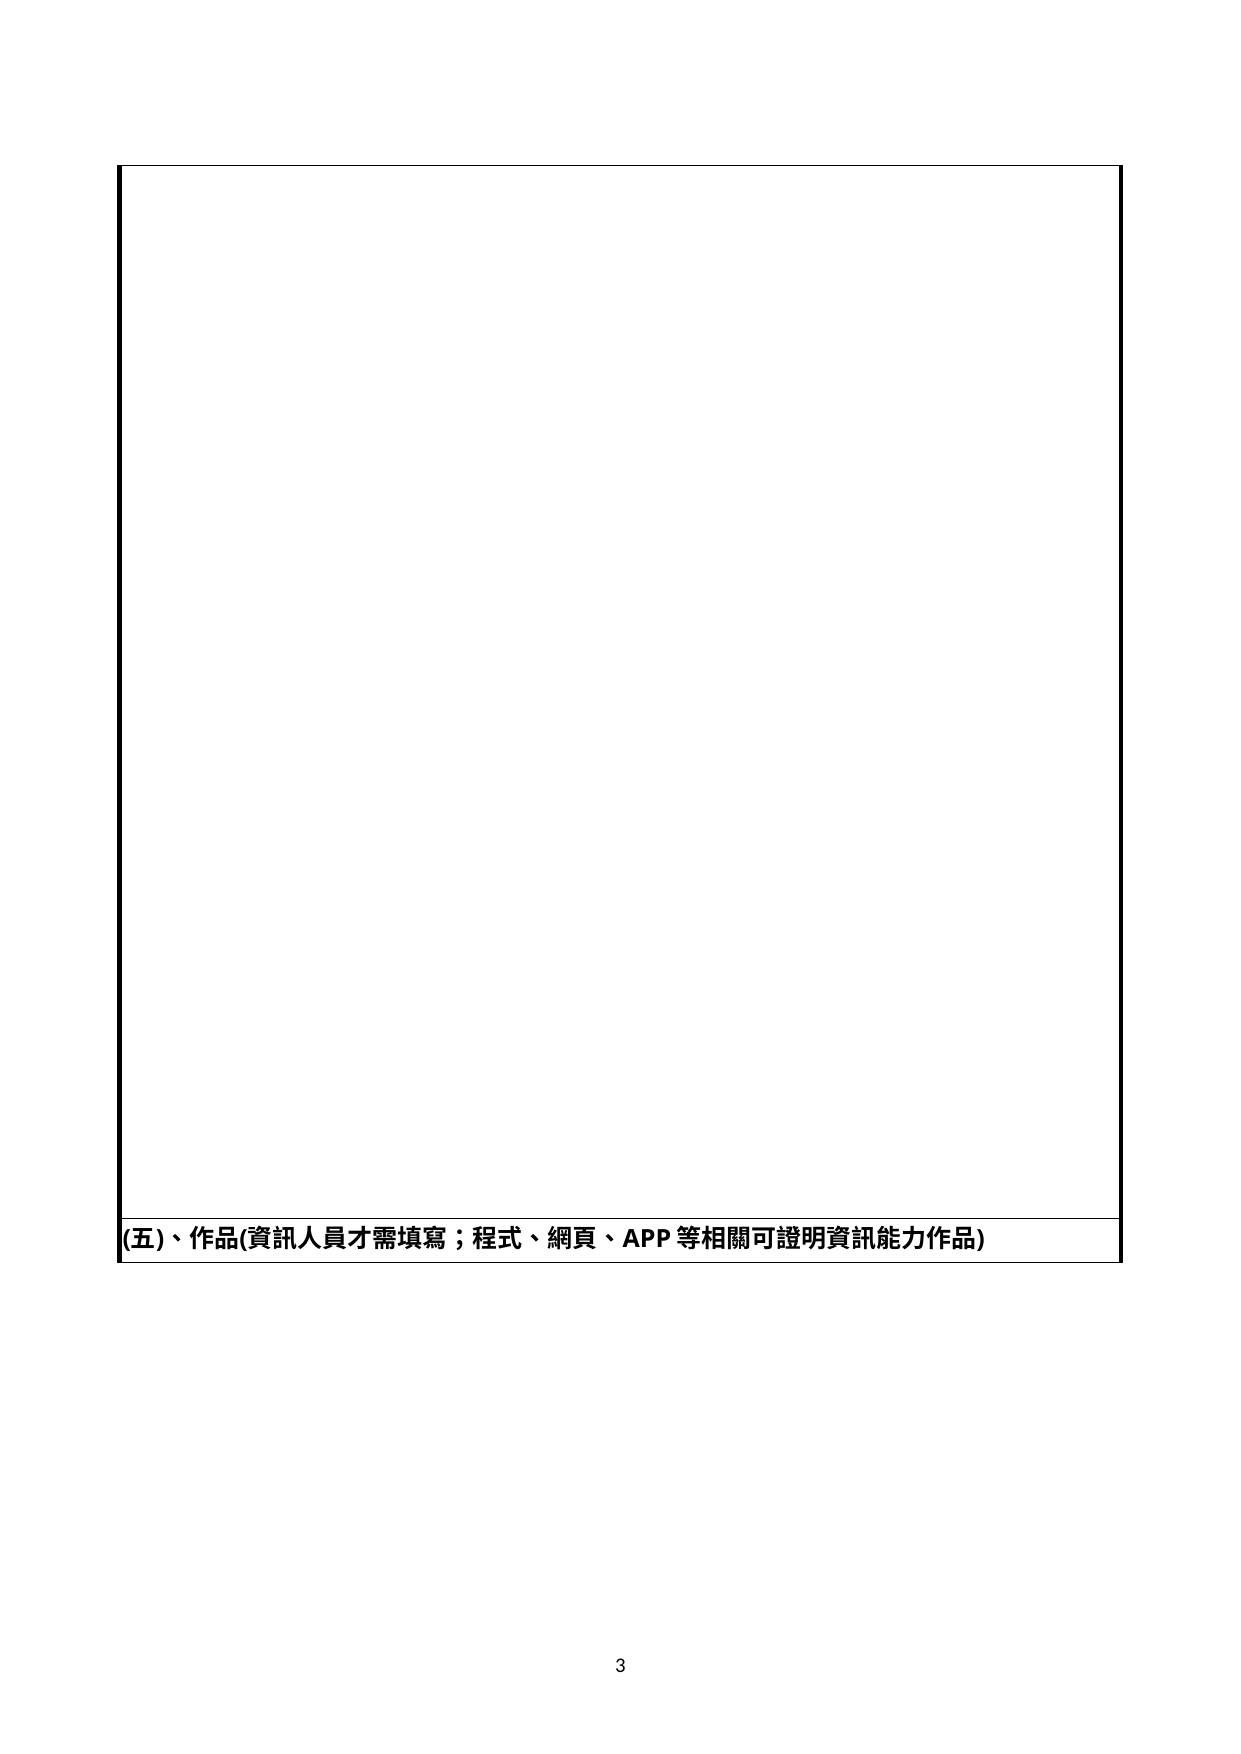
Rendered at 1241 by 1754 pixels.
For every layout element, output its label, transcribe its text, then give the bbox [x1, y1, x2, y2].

table_cell (五)、作品(資訊人員才需填寫；程式、網頁、APP等相關可證明資訊能力作品) [122, 1219, 1119, 1261]
table_cell [122, 166, 1119, 1217]
